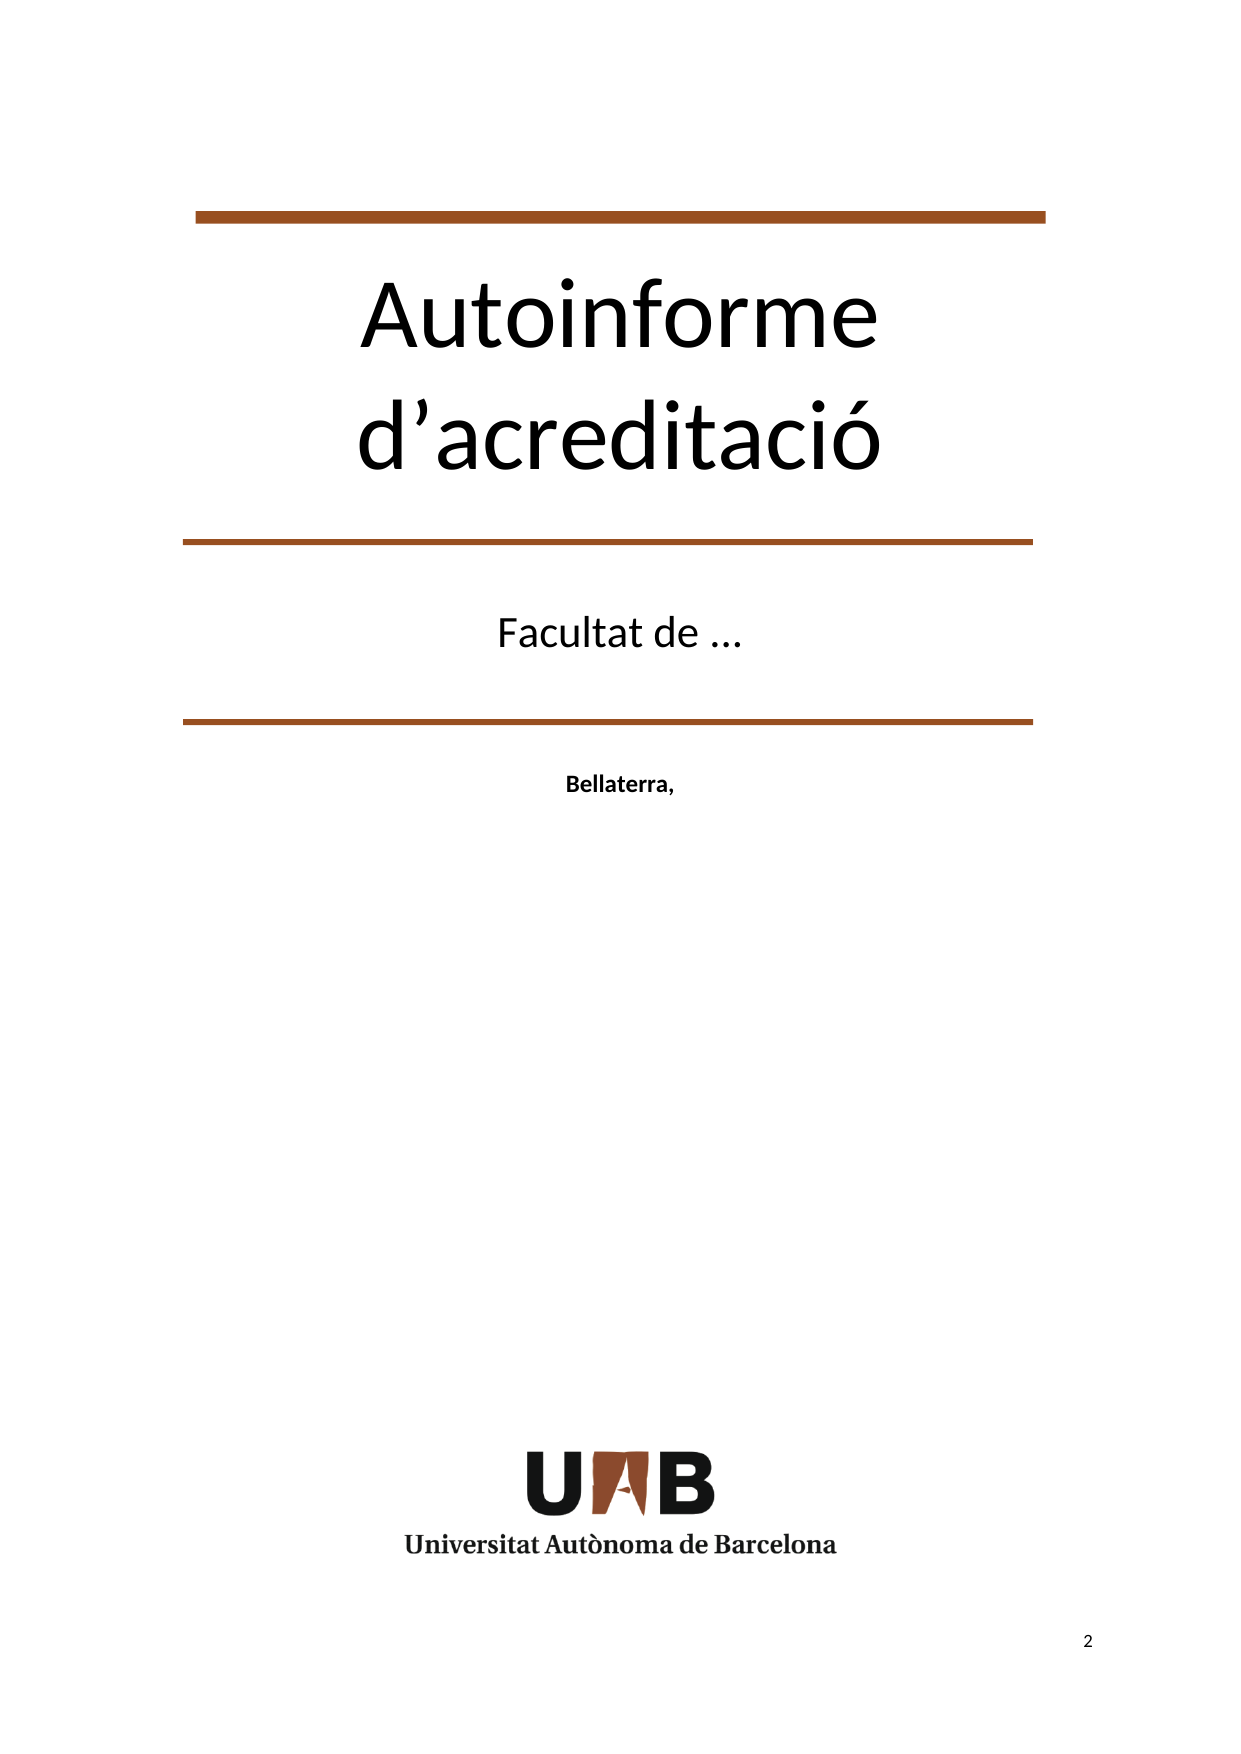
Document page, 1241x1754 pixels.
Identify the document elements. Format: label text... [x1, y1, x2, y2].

text Facultat de ... [148, 604, 1092, 659]
text d’acreditació [148, 372, 1092, 494]
text Autoinforme [148, 250, 1092, 372]
text Bellaterra, [148, 768, 1092, 798]
picture [402, 1449, 838, 1556]
